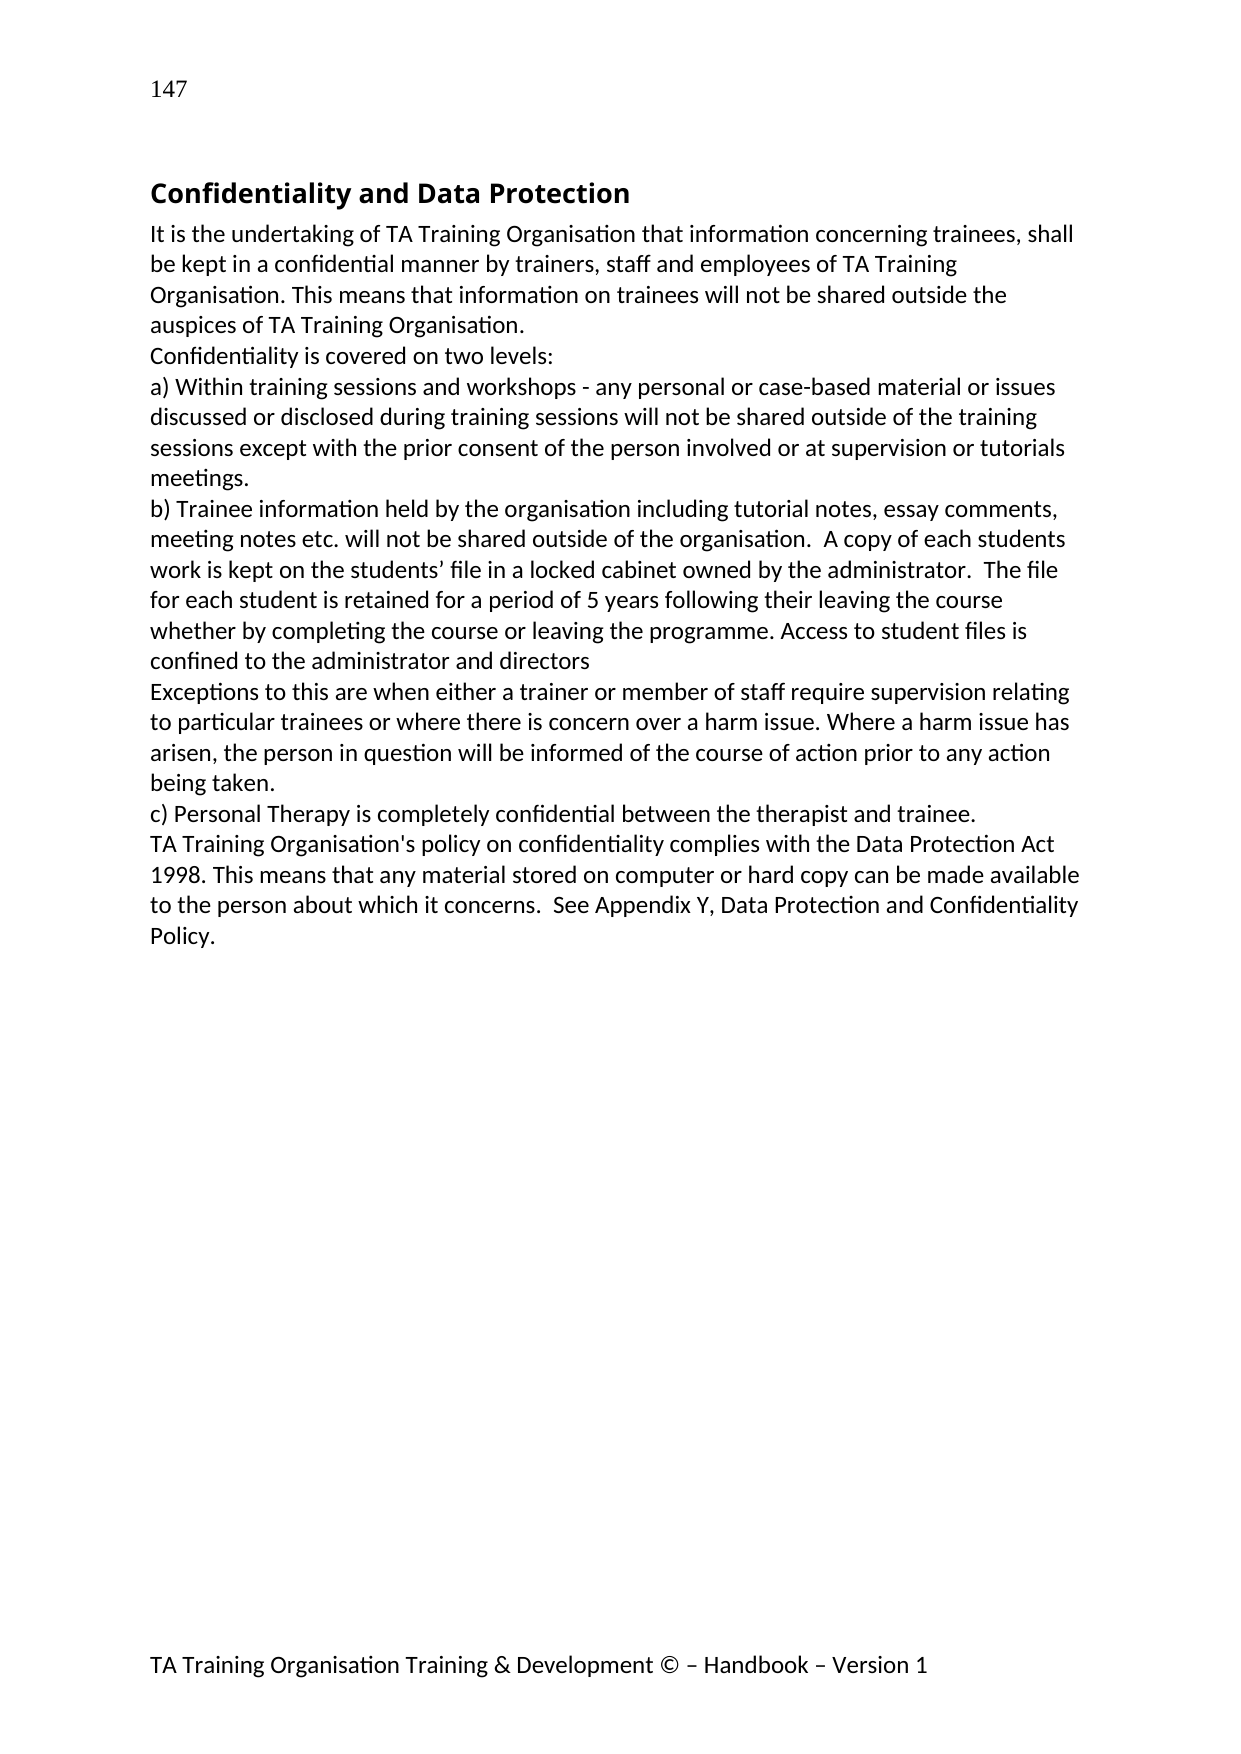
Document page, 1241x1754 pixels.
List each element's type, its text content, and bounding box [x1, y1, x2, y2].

text Exceptions to this are when either a trainer or member of staff require supervision relating to particular trainees or where there is concern over a harm issue. Where a harm issue has arisen, the person in question will be informed of the course of action prior to any action being taken. [150, 676, 1090, 798]
subtitle Confidentiality and Data Protection [150, 175, 1090, 212]
text c) Personal Therapy is completely confidential between the therapist and trainee. [150, 798, 1090, 828]
text TA Training Organisation's policy on confidentiality complies with the Data Protection Act 1998. This means that any material stored on computer or hard copy can be made available to the person about which it concerns. See Appendix Y, Data Protection and Confidentiality Policy. [150, 828, 1090, 951]
text Confidentiality is covered on two levels: [150, 340, 1090, 371]
text b) Trainee information held by the organisation including tutorial notes, essay comments, meeting notes etc. will not be shared outside of the organisation. A copy of each students work is kept on the students’ file in a locked cabinet owned by the administrator. The file for each student is retained for a period of 5 years following their leaving the course whether by completing the course or leaving the programme. Access to student files is confined to the administrator and directors [150, 493, 1090, 676]
text It is the undertaking of TA Training Organisation that information concerning trainees, shall be kept in a confidential manner by trainers, staff and employees of TA Training Organisation. This means that information on trainees will not be shared outside the auspices of TA Training Organisation. [150, 218, 1090, 340]
text a) Within training sessions and workshops - any personal or case-based material or issues discussed or disclosed during training sessions will not be shared outside of the training sessions except with the prior consent of the person involved or at supervision or tutorials meetings. [150, 371, 1090, 493]
